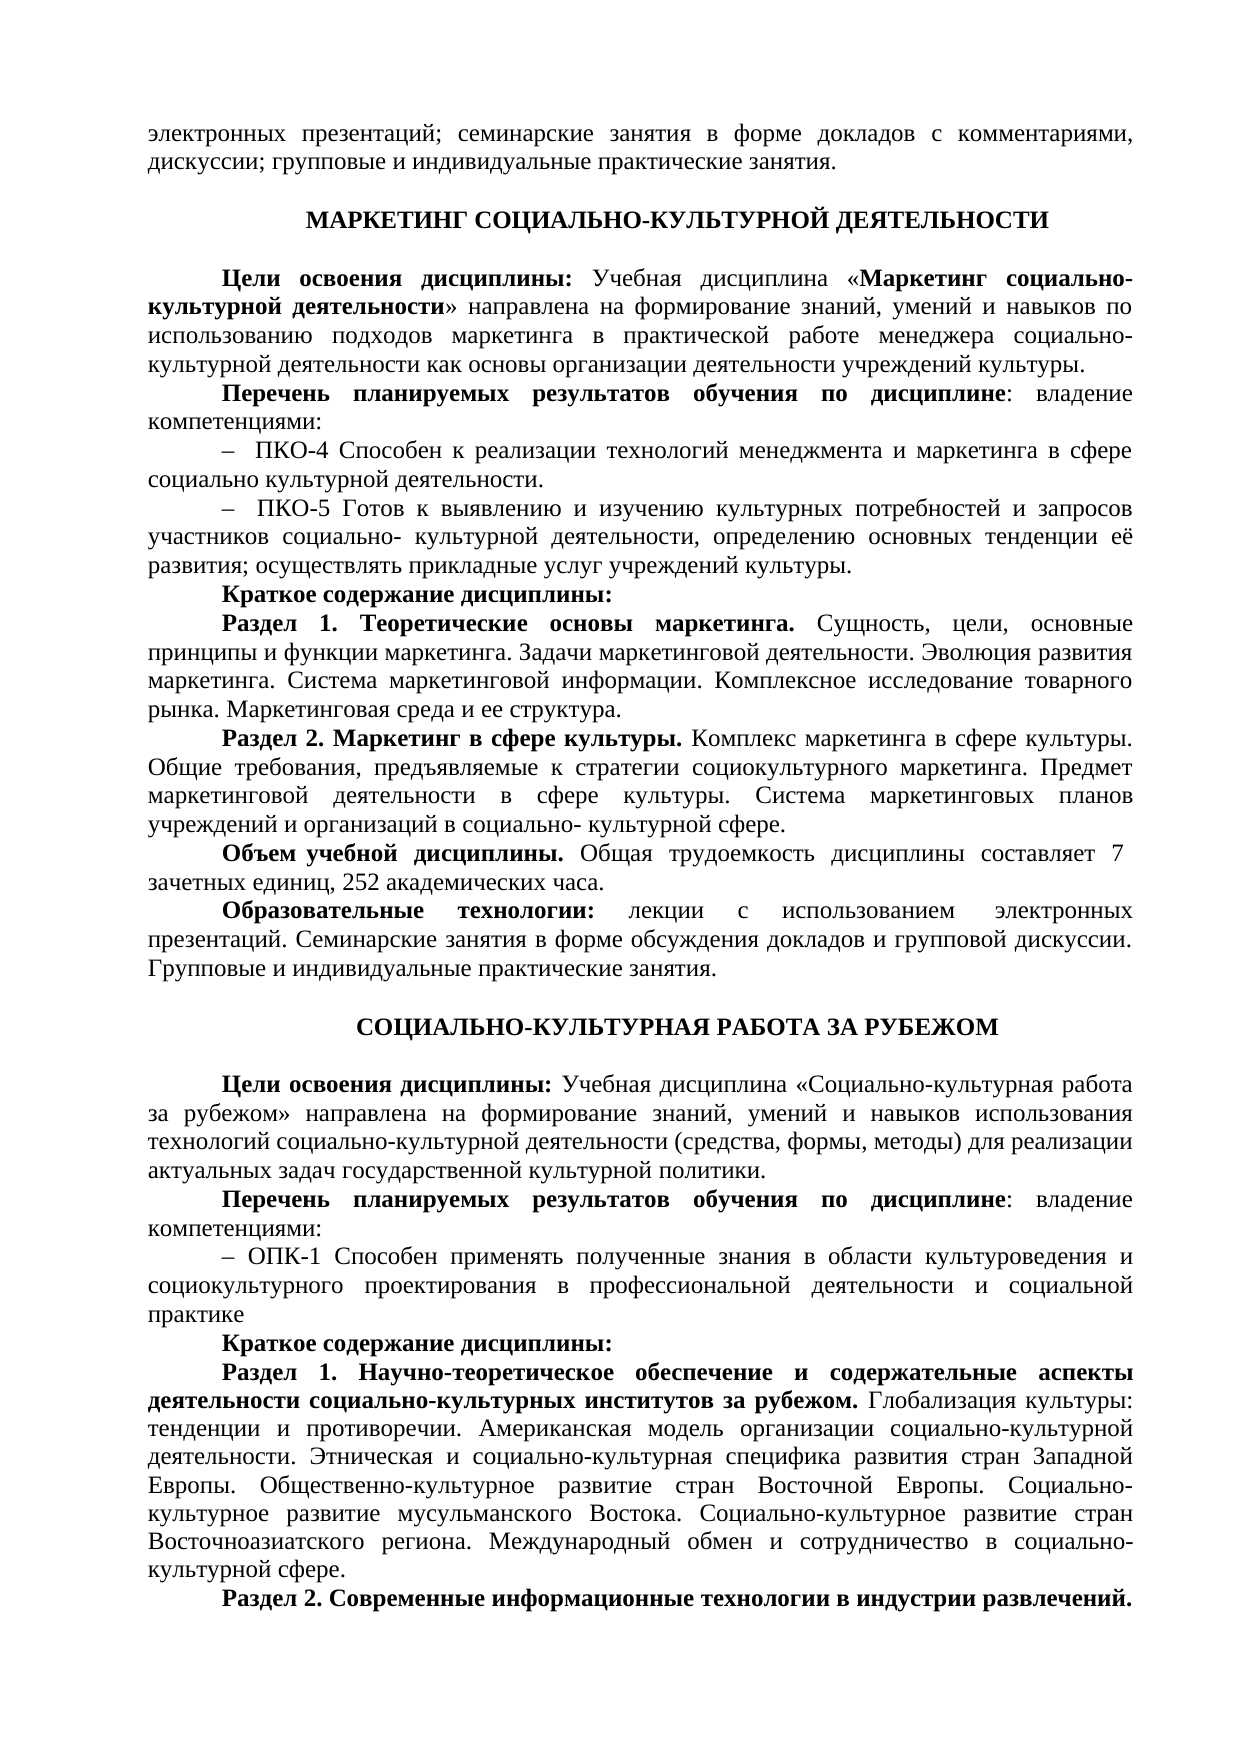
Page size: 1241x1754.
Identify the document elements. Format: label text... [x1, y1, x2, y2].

subtitle Краткое содержание дисциплины: [222, 579, 1161, 608]
subtitle СОЦИАЛЬНО-КУЛЬТУРНАЯ РАБОТА ЗА РУБЕЖОМ [204, 1012, 1151, 1041]
text Объем учебной дисциплины. Общая трудоемкость дисциплины составляет 7 [222, 838, 1161, 867]
text Образовательные технологии: лекции с использованием электронных презентаций. Семинарские занятия в форме обсуждения докладов и групповой дискуссии. Групповые и индивидуальные практические занятия. [148, 896, 1133, 982]
subtitle МАРКЕТИНГ СОЦИАЛЬНО-КУЛЬТУРНОЙ ДЕЯТЕЛЬНОСТИ [204, 205, 1151, 234]
text Раздел 1. Теоретические основы маркетинга. Сущность, цели, основные принципы и функции маркетинга. Задачи маркетинговой деятельности. Эволюция развития маркетинга. Система маркетинговой информации. Комплексное исследование товарного рынка. Маркетинговая среда и ее структура. [148, 608, 1133, 723]
text Цели освоения дисциплины: Учебная дисциплина «Социально-культурная работа за рубежом» направлена на формирование знаний, умений и навыков использования технологий социально-культурной деятельности (средства, формы, методы) для реализации актуальных задач государственной культурной политики. [148, 1069, 1133, 1184]
subtitle Раздел 2. Современные информационные технологии в индустрии развлечений. [222, 1583, 1161, 1612]
text Перечень планируемых результатов обучения по дисциплине: владение компетенциями: [148, 1184, 1133, 1241]
text Перечень планируемых результатов обучения по дисциплине: владение компетенциями: [148, 378, 1133, 435]
text электронных презентаций; семинарские занятия в форме докладов с комментариями, дискуссии; групповые и индивидуальные практические занятия. [148, 118, 1133, 175]
text зачетных единиц, 252 академических часа. [148, 867, 1161, 896]
list ПКО-5 Готов к выявлению и изучению культурных потребностей и запросов участников социально- культурной деятельности, определению основных тенденции её развития; осуществлять прикладные услуг учреждений культуры. [148, 493, 1133, 579]
list ПКО-4 Способен к реализации технологий менеджмента и маркетинга в сфере социально культурной деятельности. [148, 435, 1133, 493]
text Раздел 1. Научно-теоретическое обеспечение и содержательные аспекты деятельности социально-культурных институтов за рубежом. Глобализация культуры: тенденции и противоречии. Американская модель организации социально-культурной деятельности. Этническая и социально-культурная специфика развития стран Западной Европы. Общественно-культурное развитие стран Восточной Европы. Социально- культурное развитие мусульманского Востока. Социально-культурное развитие стран Восточноазиатского региона. Международный обмен и сотрудничество в социально- культурной сфере. [148, 1357, 1133, 1583]
text Раздел 2. Маркетинг в сфере культуры. Комплекс маркетинга в сфере культуры. Общие требования, предъявляемые к стратегии социокультурного маркетинга. Предмет маркетинговой деятельности в сфере культуры. Система маркетинговых планов учреждений и организаций в социально- культурной сфере. [148, 723, 1133, 838]
text Цели освоения дисциплины: Учебная дисциплина «Маркетинг социально- культурной деятельности» направлена на формирование знаний, умений и навыков по использованию подходов маркетинга в практической работе менеджера социально- культурной деятельности как основы организации деятельности учреждений культуры. [148, 263, 1133, 378]
subtitle Краткое содержание дисциплины: [222, 1328, 1161, 1357]
list ОПК-1 Способен применять полученные знания в области культуроведения и социокультурного проектирования в профессиональной деятельности и социальной практике [148, 1241, 1133, 1328]
